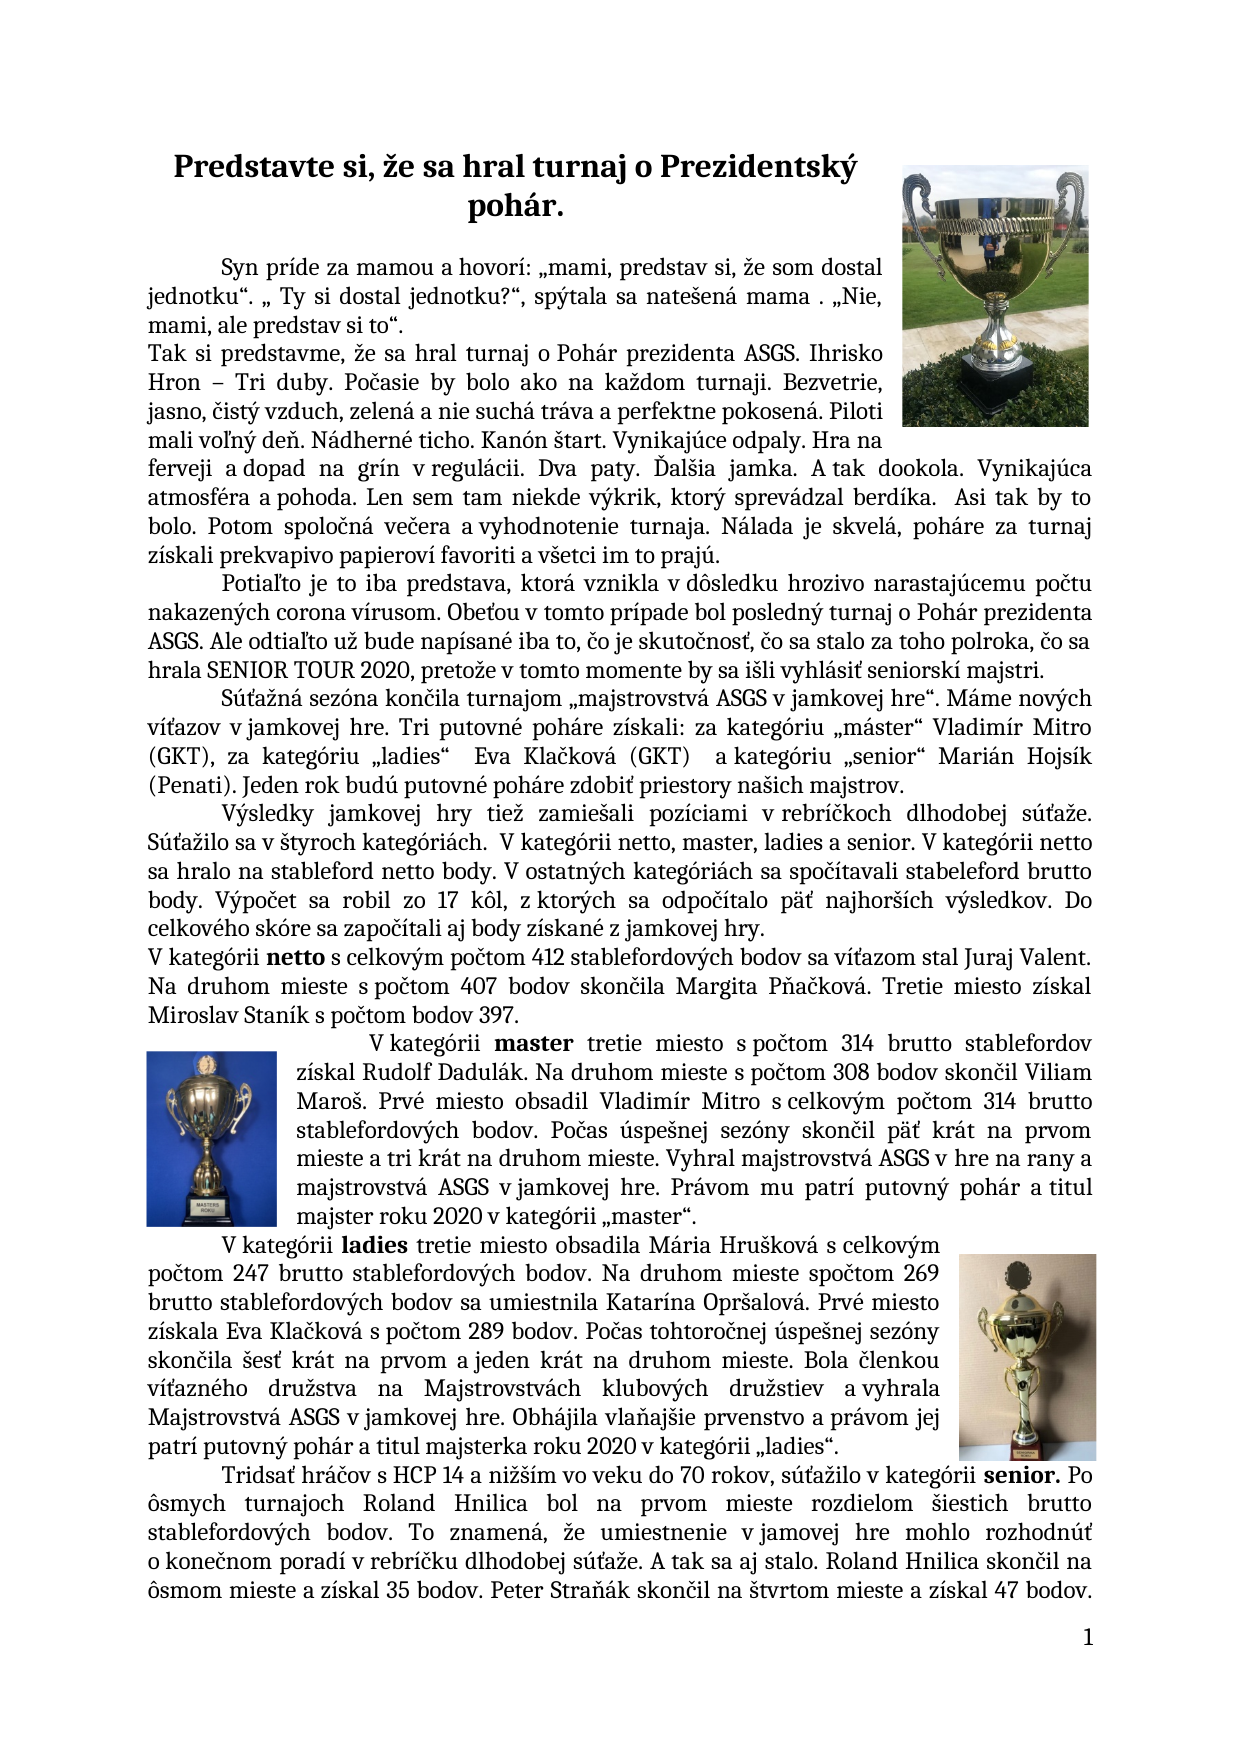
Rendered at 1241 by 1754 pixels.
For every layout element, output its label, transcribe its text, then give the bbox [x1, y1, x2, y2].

text V kategórii netto s celkovým počtom 412 stablefordových bodov sa víťazom stal Juraj Valent. Na druhom mieste s počtom 407 bodov skončila Margita Pňačková. Tretie miesto získal Miroslav Staník s počtom bodov 397. [148, 943, 1093, 1029]
text Predstavte si, že sa hral turnaj o Prezidentský pohár. [148, 148, 1093, 224]
text Tak si predstavme, že sa hral turnaj o Pohár prezidenta ASGS. Ihrisko Hron – Tri duby. Počasie by bolo ako na každom turnaji. Bezvetrie, jasno, čistý vzduch, zelená a nie suchá tráva a perfektne pokosená. Piloti mali voľný deň. Nádherné ticho. Kanón štart. Vynikajúce odpaly. Hra na ferveji a dopad na grín v regulácii. Dva paty. Ďalšia jamka. A tak dookola. Vynikajúca atmosféra a pohoda. Len sem tam niekde výkrik, ktorý sprevádzal berdíka. Asi tak by to bolo. Potom spoločná večera a vyhodnotenie turnaja. Nálada je skvelá, poháre za turnaj získali prekvapivo papieroví favoriti a všetci im to prajú. [148, 339, 1093, 569]
text Výsledky jamkovej hry tiež zamiešali pozíciami v rebríčkoch dlhodobej súťaže. Súťažilo sa v štyroch kategóriách. V kategórii netto, master, ladies a senior. V kategórii netto sa hralo na stableford netto body. V ostatných kategóriách sa spočítavali stabeleford brutto body. Výpočet sa robil zo 17 kôl, z ktorých sa odpočítalo päť najhorších výsledkov. Do celkového skóre sa započítali aj body získané z jamkovej hry. [148, 799, 1093, 943]
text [148, 1461, 1093, 1604]
picture [147, 1052, 276, 1226]
text Súťažná sezóna končila turnajom „majstrovstvá ASGS v jamkovej hre“. Máme nových víťazov v jamkovej hre. Tri putovné poháre získali: za kategóriu „máster“ Vladimír Mitro (GKT), za kategóriu „ladies“ Eva Klačková (GKT) a kategóriu „senior“ Marián Hojsík (Penati). Jeden rok budú putovné poháre zdobiť priestory našich majstrov. [148, 684, 1093, 799]
picture [902, 165, 1089, 427]
text Syn príde za mamou a hovorí: „mami, predstav si, že som dostal jednotku“. „ Ty si dostal jednotku?“, spýtala sa natešená mama . „Nie, mami, ale predstav si to“. [148, 253, 902, 339]
picture [959, 1254, 1097, 1461]
text V kategórii master tretie miesto s počtom 314 brutto stablefordov získal Rudolf Dadulák. Na druhom mieste s počtom 308 bodov skončil Viliam Maroš. Prvé miesto obsadil Vladimír Mitro s celkovým počtom 314 brutto stablefordových bodov. Počas úspešnej sezóny skončil päť krát na prvom mieste a tri krát na druhom mieste. Vyhral majstrovstvá ASGS v hre na rany a majstrovstvá ASGS v jamkovej hre. Právom mu patrí putovný pohár a titul majster roku 2020 v kategórii „master“. [148, 1029, 1093, 1231]
text Potiaľto je to iba predstava, ktorá vznikla v dôsledku hrozivo narastajúcemu počtu nakazených corona vírusom. Obeťou v tomto prípade bol posledný turnaj o Pohár prezidenta ASGS. Ale odtiaľto už bude napísané iba to, čo je skutočnosť, čo sa stalo za toho polroka, čo sa hrala SENIOR TOUR 2020, pretože v tomto momente by sa išli vyhlásiť seniorskí majstri. [148, 569, 1093, 684]
text V kategórii ladies tretie miesto obsadila Mária Hrušková s celkovým počtom 247 brutto stablefordových bodov. Na druhom mieste spočtom 269 brutto stablefordových bodov sa umiestnila Katarína Opršalová. Prvé miesto získala Eva Klačková s počtom 289 bodov. Počas tohtoročnej úspešnej sezóny skončila šesť krát na prvom a jeden krát na druhom mieste. Bola členkou víťazného družstva na Majstrovstvách klubových družstiev a vyhrala Majstrovstvá ASGS v jamkovej hre. Obhájila vlaňajšie prvenstvo a právom jej patrí putovný pohár a titul majsterka roku 2020 v kategórii „ladies“. [148, 1231, 1093, 1461]
